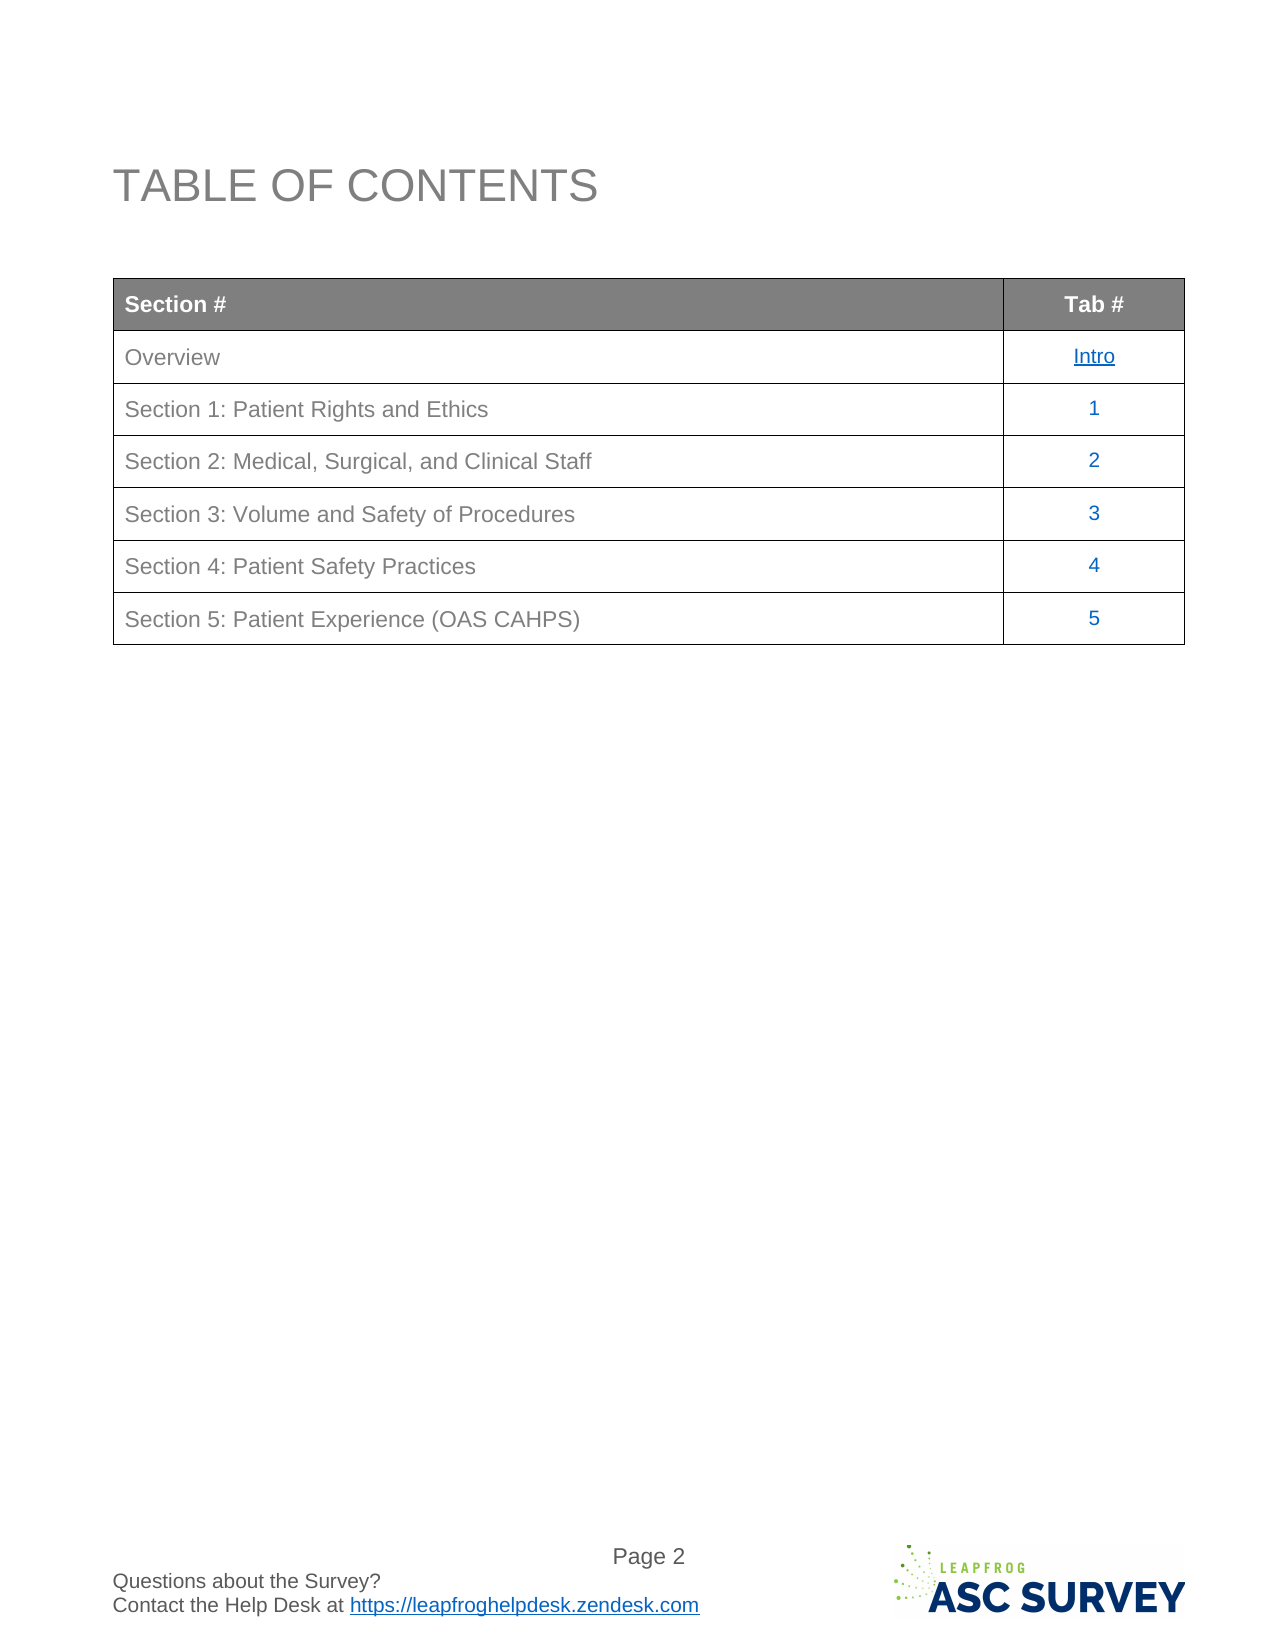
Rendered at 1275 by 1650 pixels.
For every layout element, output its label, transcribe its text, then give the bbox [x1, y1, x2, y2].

table_cell 4 [1004, 541, 1184, 592]
table_cell 1 [1004, 384, 1184, 435]
table_header Section # [114, 279, 1003, 330]
text TABLE OF CONTENTS [112, 159, 1185, 212]
table_cell Section 2: Medical, Surgical, and Clinical Staff [114, 436, 1003, 487]
table_cell Section 5: Patient Experience (OAS CAHPS) [114, 593, 1003, 644]
picture [894, 1545, 1185, 1618]
table_header Tab # [1004, 279, 1184, 330]
table_cell 5 [1004, 593, 1184, 644]
table_cell Section 4: Patient Safety Practices [114, 541, 1003, 592]
table_cell Section 1: Patient Rights and Ethics [114, 384, 1003, 435]
table_cell Intro [1004, 331, 1184, 382]
table_cell 3 [1004, 488, 1184, 539]
table_cell Overview [114, 331, 1003, 382]
table_cell 2 [1004, 436, 1184, 487]
table_cell Section 3: Volume and Safety of Procedures [114, 488, 1003, 539]
